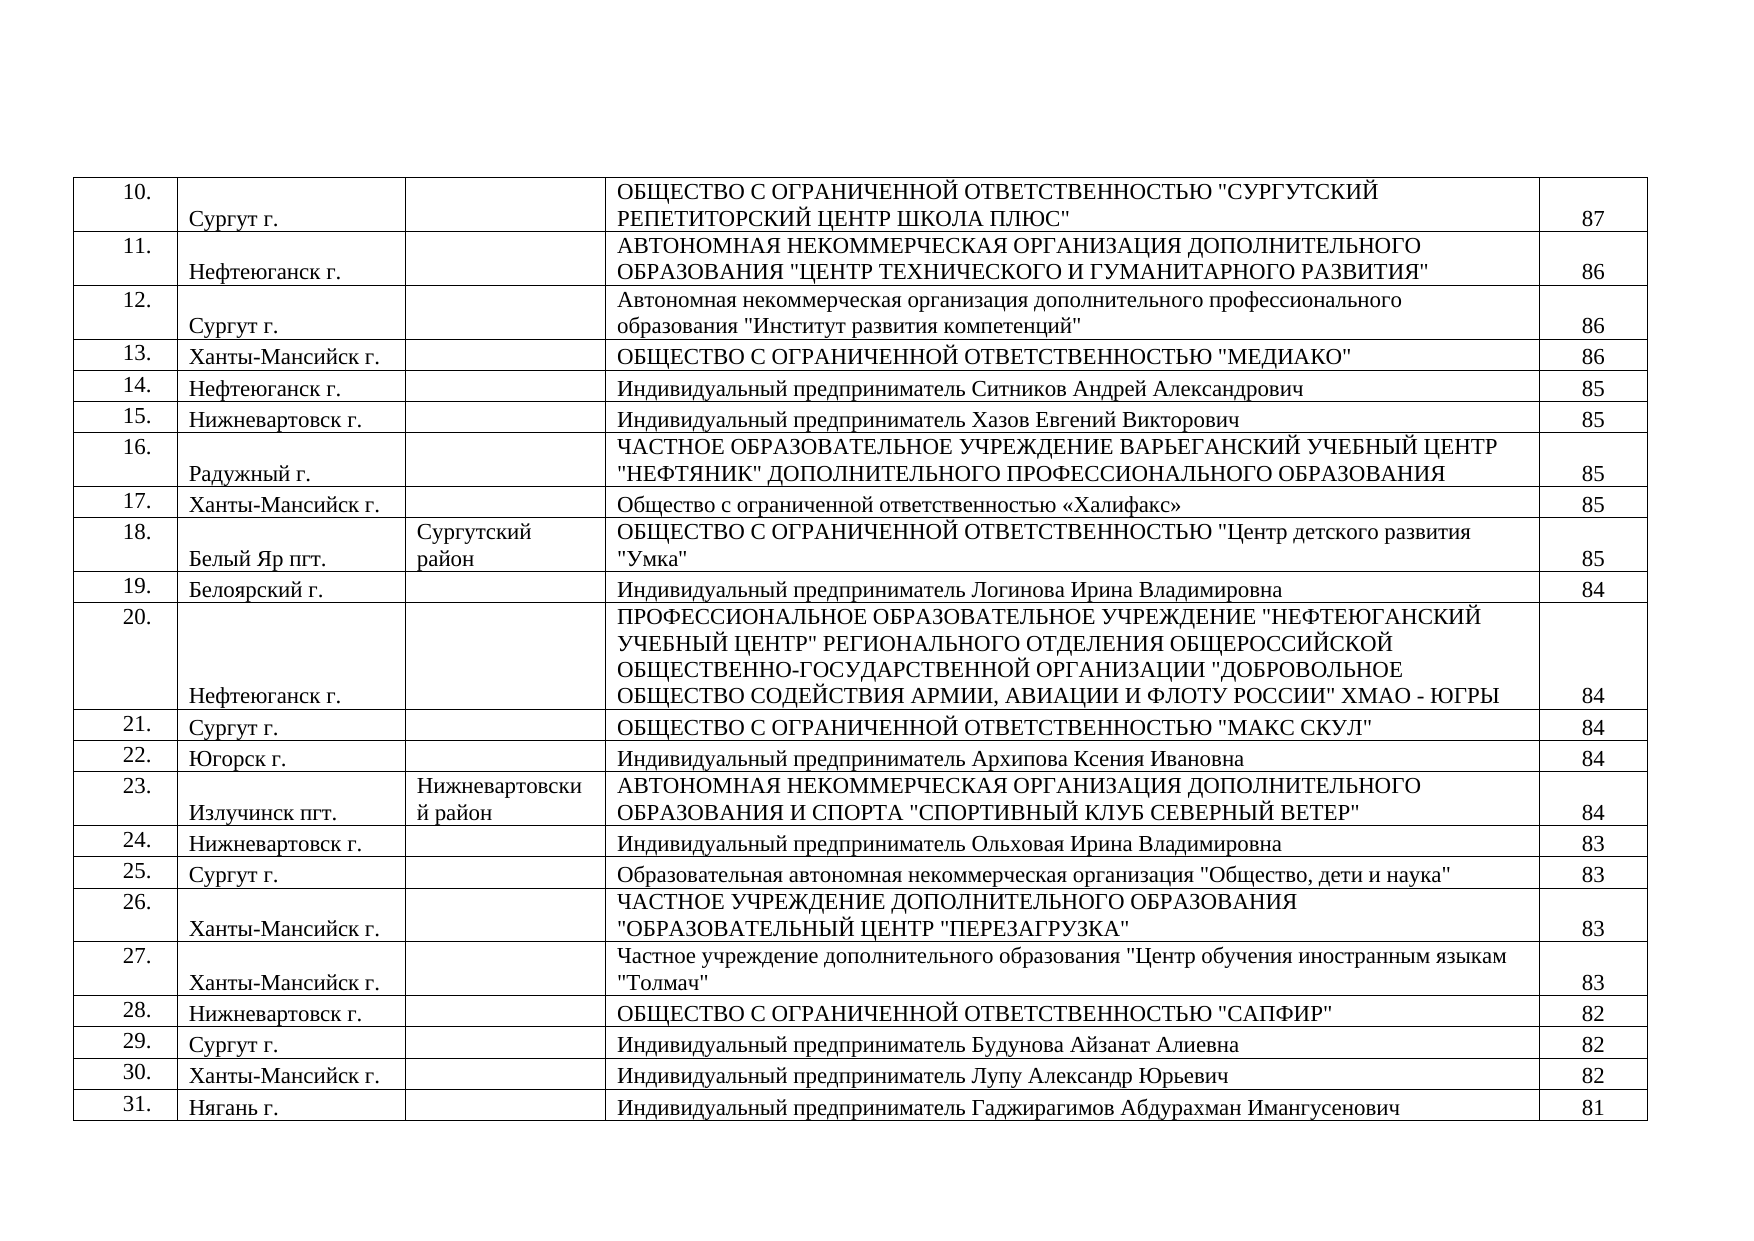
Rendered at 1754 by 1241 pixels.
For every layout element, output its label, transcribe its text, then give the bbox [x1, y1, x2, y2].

table_cell Общество с ограниченной ответственностью «Халифакс» [606, 487, 1539, 517]
table_cell Радужный г. [178, 433, 405, 486]
table_cell 84 [1540, 741, 1647, 771]
table_cell Югорск г. [178, 741, 405, 771]
table_cell [74, 603, 177, 709]
table_cell [74, 772, 177, 825]
table_cell [74, 371, 177, 401]
table_cell 84 [1540, 710, 1647, 740]
table_cell ОБЩЕСТВО С ОГРАНИЧЕННОЙ ОТВЕТСТВЕННОСТЬЮ "МЕДИАКО" [606, 340, 1539, 370]
table_cell Индивидуальный предприниматель Логинова Ирина Владимировна [606, 572, 1539, 602]
table_cell Индивидуальный предприниматель Хазов Евгений Викторович [606, 402, 1539, 432]
table_cell Сургутский район [406, 518, 605, 571]
table_cell [74, 1027, 177, 1057]
table_cell [406, 402, 605, 432]
table_cell Нягань г. [178, 1090, 405, 1120]
table_cell [406, 1059, 605, 1089]
table_cell Нефтеюганск г. [178, 603, 405, 709]
table_cell Индивидуальный предприниматель Ольховая Ирина Владимировна [606, 826, 1539, 856]
table_cell 85 [1540, 371, 1647, 401]
table_cell [406, 232, 605, 285]
table_cell [406, 857, 605, 887]
table_cell [74, 710, 177, 740]
table_cell [406, 1027, 605, 1057]
table_cell Белый Яр пгт. [178, 518, 405, 571]
table_cell Сургут г. [178, 1027, 405, 1057]
table_cell 83 [1540, 826, 1647, 856]
table_cell [74, 741, 177, 771]
table_cell [74, 402, 177, 432]
table_cell [74, 942, 177, 995]
table_cell [74, 518, 177, 571]
table_cell 82 [1540, 996, 1647, 1026]
table_cell [406, 826, 605, 856]
table_cell ЧАСТНОЕ УЧРЕЖДЕНИЕ ДОПОЛНИТЕЛЬНОГО ОБРАЗОВАНИЯ "ОБРАЗОВАТЕЛЬНЫЙ ЦЕНТР "ПЕРЕЗАГРУЗКА" [606, 889, 1539, 941]
table_cell АВТОНОМНАЯ НЕКОММЕРЧЕСКАЯ ОРГАНИЗАЦИЯ ДОПОЛНИТЕЛЬНОГО ОБРАЗОВАНИЯ "ЦЕНТР ТЕХНИЧЕСКОГО И ГУМАНИТАРНОГО РАЗВИТИЯ" [606, 232, 1539, 285]
table_cell Белоярский г. [178, 572, 405, 602]
table_cell Частное учреждение дополнительного образования "Центр обучения иностранным языкам "Толмач" [606, 942, 1539, 995]
table_cell [406, 340, 605, 370]
table_cell [74, 487, 177, 517]
table_cell [406, 996, 605, 1026]
table_cell 81 [1540, 1090, 1647, 1120]
table_cell Нижневартовск г. [178, 996, 405, 1026]
table_cell [406, 889, 605, 941]
table_cell 86 [1540, 340, 1647, 370]
table_cell [406, 178, 605, 231]
table_cell [74, 433, 177, 486]
table_cell [406, 942, 605, 995]
table_cell ЧАСТНОЕ ОБРАЗОВАТЕЛЬНОЕ УЧРЕЖДЕНИЕ ВАРЬЕГАНСКИЙ УЧЕБНЫЙ ЦЕНТР "НЕФТЯНИК" ДОПОЛНИТЕЛЬНОГО ПРОФЕССИОНАЛЬНОГО ОБРАЗОВАНИЯ [606, 433, 1539, 486]
table_cell [74, 232, 177, 285]
table_cell Ханты-Мансийск г. [178, 942, 405, 995]
table_cell 85 [1540, 518, 1647, 571]
table_cell Индивидуальный предприниматель Архипова Ксения Ивановна [606, 741, 1539, 771]
table_cell 83 [1540, 942, 1647, 995]
table_cell 87 [1540, 178, 1647, 231]
table_cell 86 [1540, 232, 1647, 285]
table_cell [406, 741, 605, 771]
table_cell [74, 572, 177, 602]
table_cell 85 [1540, 487, 1647, 517]
table_cell 84 [1540, 572, 1647, 602]
table_cell [74, 996, 177, 1026]
table_cell 84 [1540, 603, 1647, 709]
table_cell [406, 487, 605, 517]
table_cell Нижневартовский район [406, 772, 605, 825]
table_cell 82 [1540, 1059, 1647, 1089]
table_cell [406, 286, 605, 338]
table_cell 82 [1540, 1027, 1647, 1057]
table_cell Ханты-Мансийск г. [178, 487, 405, 517]
table_cell [406, 433, 605, 486]
table_cell 85 [1540, 402, 1647, 432]
table_cell АВТОНОМНАЯ НЕКОММЕРЧЕСКАЯ ОРГАНИЗАЦИЯ ДОПОЛНИТЕЛЬНОГО ОБРАЗОВАНИЯ И СПОРТА "СПОРТИВНЫЙ КЛУБ СЕВЕРНЫЙ ВЕТЕР" [606, 772, 1539, 825]
table_cell Индивидуальный предприниматель Гаджирагимов Абдурахман Имангусенович [606, 1090, 1539, 1120]
table_cell 83 [1540, 857, 1647, 887]
table_cell ОБЩЕСТВО С ОГРАНИЧЕННОЙ ОТВЕТСТВЕННОСТЬЮ "МАКС СКУЛ" [606, 710, 1539, 740]
table_cell Нефтеюганск г. [178, 371, 405, 401]
table_cell [74, 857, 177, 887]
table_cell Ханты-Мансийск г. [178, 889, 405, 941]
table_cell Сургут г. [178, 178, 405, 231]
table_cell [74, 1090, 177, 1120]
table_cell [406, 1090, 605, 1120]
table_cell Автономная некоммерческая организация дополнительного профессионального образования "Институт развития компетенций" [606, 286, 1539, 338]
table_cell Ханты-Мансийск г. [178, 1059, 405, 1089]
table_cell Ханты-Мансийск г. [178, 340, 405, 370]
table_cell ПРОФЕССИОНАЛЬНОЕ ОБРАЗОВАТЕЛЬНОЕ УЧРЕЖДЕНИЕ "НЕФТЕЮГАНСКИЙ УЧЕБНЫЙ ЦЕНТР" РЕГИОНАЛЬНОГО ОТДЕЛЕНИЯ ОБЩЕРОССИЙСКОЙ ОБЩЕСТВЕННО-ГОСУДАРСТВЕННОЙ ОРГАНИЗАЦИИ "ДОБРОВОЛЬНОЕ ОБЩЕСТВО СОДЕЙСТВИЯ АРМИИ, АВИАЦИИ И ФЛОТУ РОССИИ" ХМАО - ЮГРЫ [606, 603, 1539, 709]
table_cell [74, 340, 177, 370]
table_cell [406, 710, 605, 740]
table_cell Сургут г. [178, 286, 405, 338]
table_cell ОБЩЕСТВО С ОГРАНИЧЕННОЙ ОТВЕТСТВЕННОСТЬЮ "Центр детского развития "Умка" [606, 518, 1539, 571]
table_cell 86 [1540, 286, 1647, 338]
table_cell [406, 603, 605, 709]
table_cell [74, 1059, 177, 1089]
table_cell [406, 371, 605, 401]
table_cell Сургут г. [178, 710, 405, 740]
table_cell [74, 889, 177, 941]
table_cell Нефтеюганск г. [178, 232, 405, 285]
table_cell ОБЩЕСТВО С ОГРАНИЧЕННОЙ ОТВЕТСТВЕННОСТЬЮ "САПФИР" [606, 996, 1539, 1026]
table_cell Излучинск пгт. [178, 772, 405, 825]
table_cell [406, 572, 605, 602]
table_cell ОБЩЕСТВО С ОГРАНИЧЕННОЙ ОТВЕТСТВЕННОСТЬЮ "СУРГУТСКИЙ РЕПЕТИТОРСКИЙ ЦЕНТР ШКОЛА ПЛЮС" [606, 178, 1539, 231]
table_cell Нижневартовск г. [178, 826, 405, 856]
table_cell [74, 826, 177, 856]
table_cell 85 [1540, 433, 1647, 486]
table_cell 83 [1540, 889, 1647, 941]
table_cell Нижневартовск г. [178, 402, 405, 432]
table_cell Индивидуальный предприниматель Будунова Айзанат Алиевна [606, 1027, 1539, 1057]
table_cell 84 [1540, 772, 1647, 825]
table_cell Образовательная автономная некоммерческая организация "Общество, дети и наука" [606, 857, 1539, 887]
table_cell Индивидуальный предприниматель Ситников Андрей Александрович [606, 371, 1539, 401]
table_cell [74, 286, 177, 338]
table_cell [74, 178, 177, 231]
table_cell Индивидуальный предприниматель Лупу Александр Юрьевич [606, 1059, 1539, 1089]
table_cell Сургут г. [178, 857, 405, 887]
